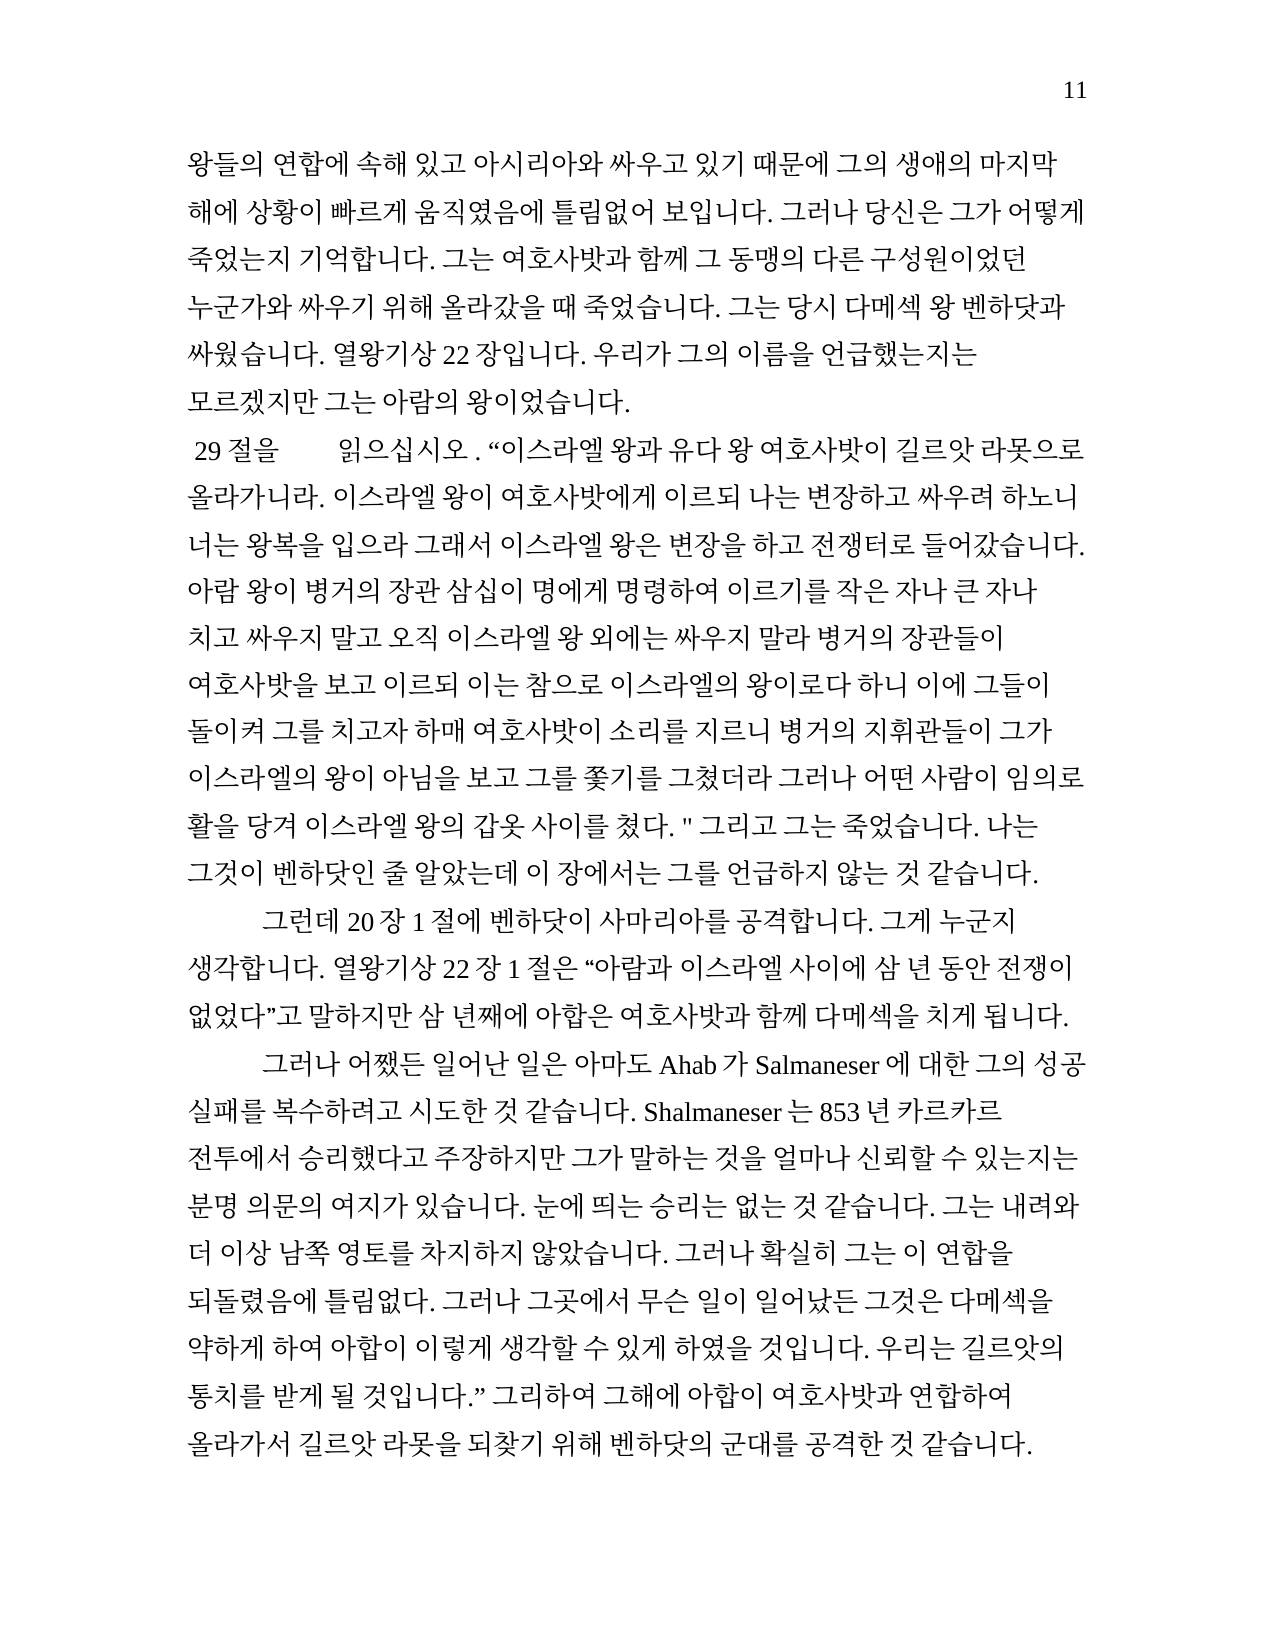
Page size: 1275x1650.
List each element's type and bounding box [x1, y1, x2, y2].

text [187, 150, 1087, 1461]
